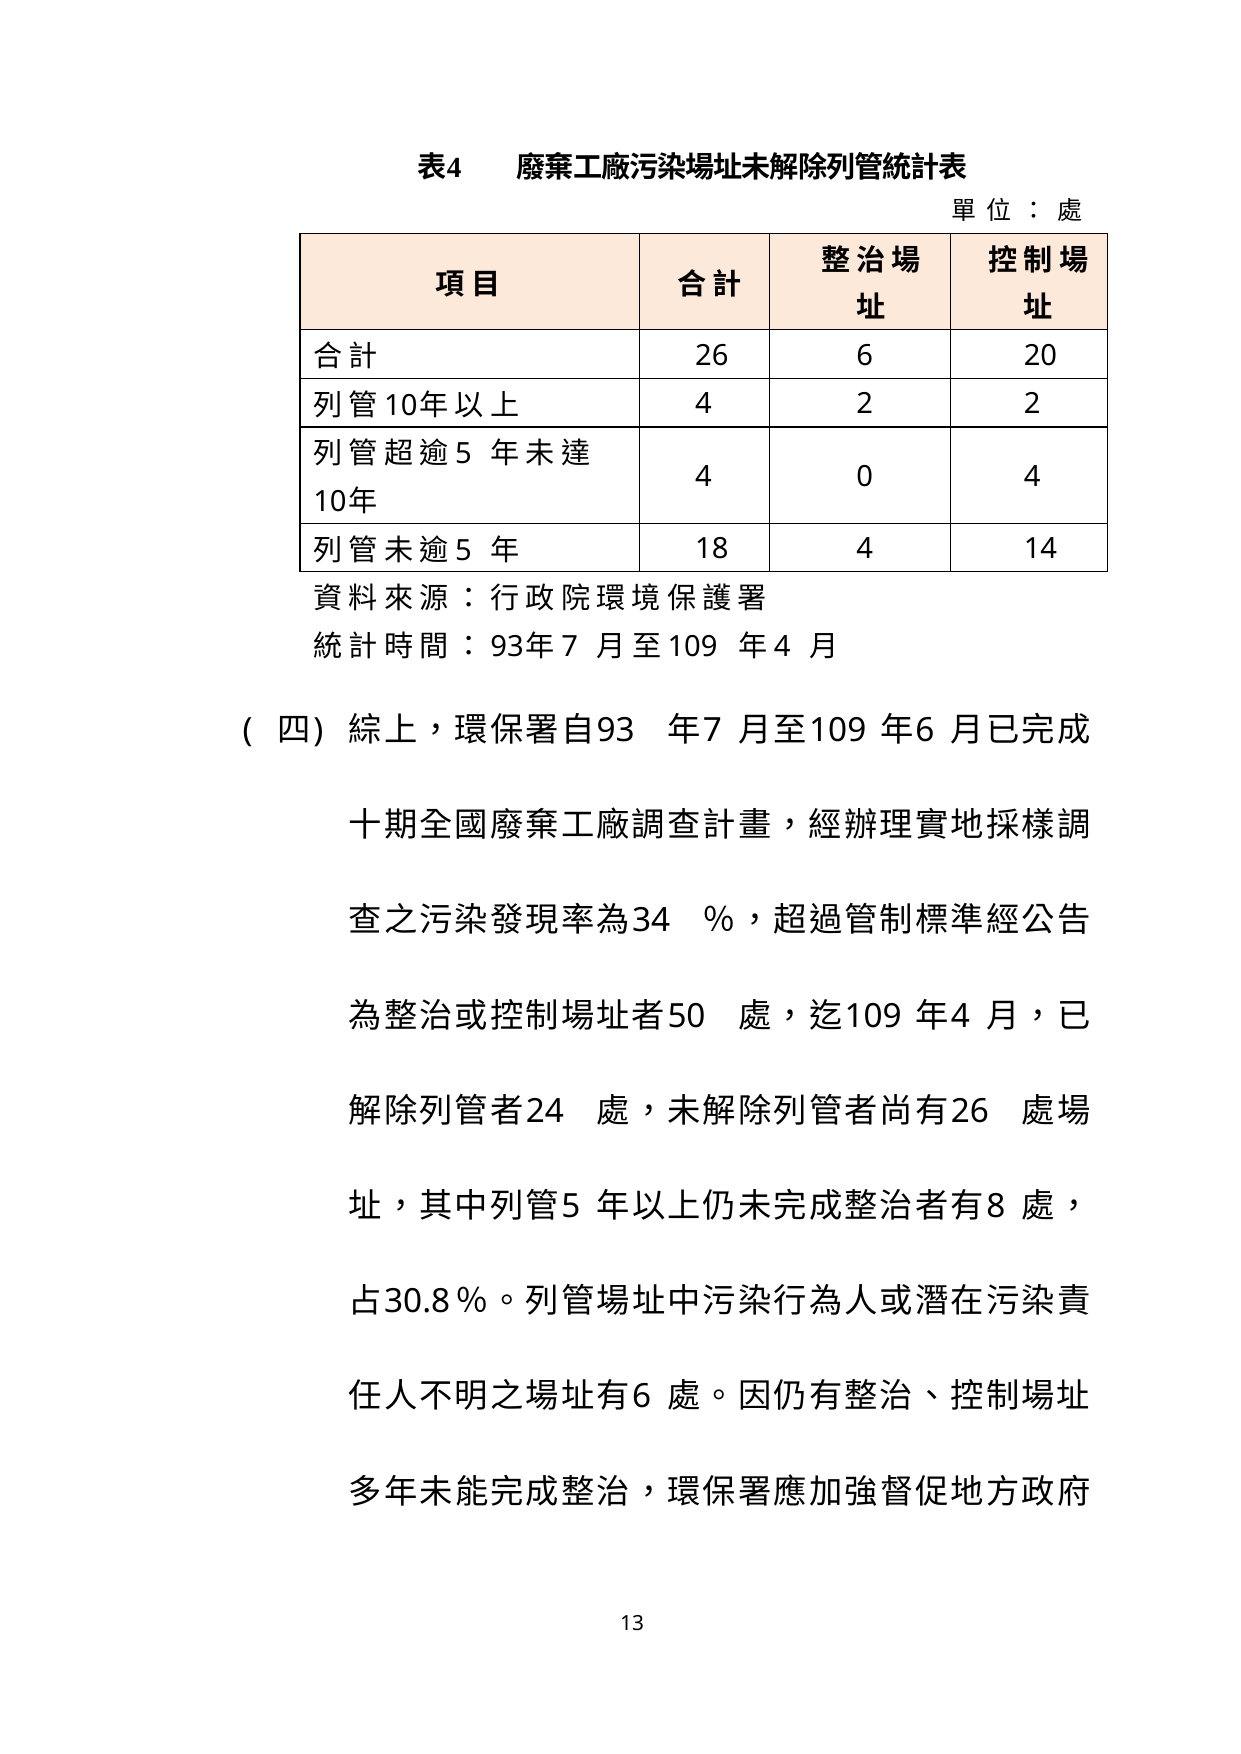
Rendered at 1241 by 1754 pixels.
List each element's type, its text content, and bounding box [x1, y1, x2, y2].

table_cell 合計 [301, 330, 639, 378]
table_header 項目 [301, 234, 639, 329]
table_cell 列管未逾5年 [301, 524, 639, 571]
text 廢棄工廠污染場址未解除列管統計表 [294, 148, 1092, 185]
subtitle 單位：處 [278, 185, 1092, 233]
table_cell 18 [640, 524, 769, 571]
table_cell 4 [770, 524, 950, 571]
table_cell 2 [951, 379, 1107, 426]
table_header 整治場址 [770, 234, 950, 329]
table_cell 4 [951, 428, 1107, 523]
table_cell 4 [640, 379, 769, 426]
table_cell 0 [770, 428, 950, 523]
table_cell 列管10年以上 [301, 379, 639, 426]
subtitle 資料來源：行政院環境保護署 [278, 572, 1092, 620]
table_header 合計 [640, 234, 769, 329]
table_cell 2 [770, 379, 950, 426]
table_cell 4 [640, 428, 769, 523]
table_cell 20 [951, 330, 1107, 378]
table_cell 6 [770, 330, 950, 378]
subtitle 統計時間：93年7月至109年4月 [278, 620, 1092, 667]
table_cell 26 [640, 330, 769, 378]
table_cell 14 [951, 524, 1107, 571]
table_cell 列管超逾5年未達10年 [301, 428, 639, 523]
table_header 控制場址 [951, 234, 1107, 329]
